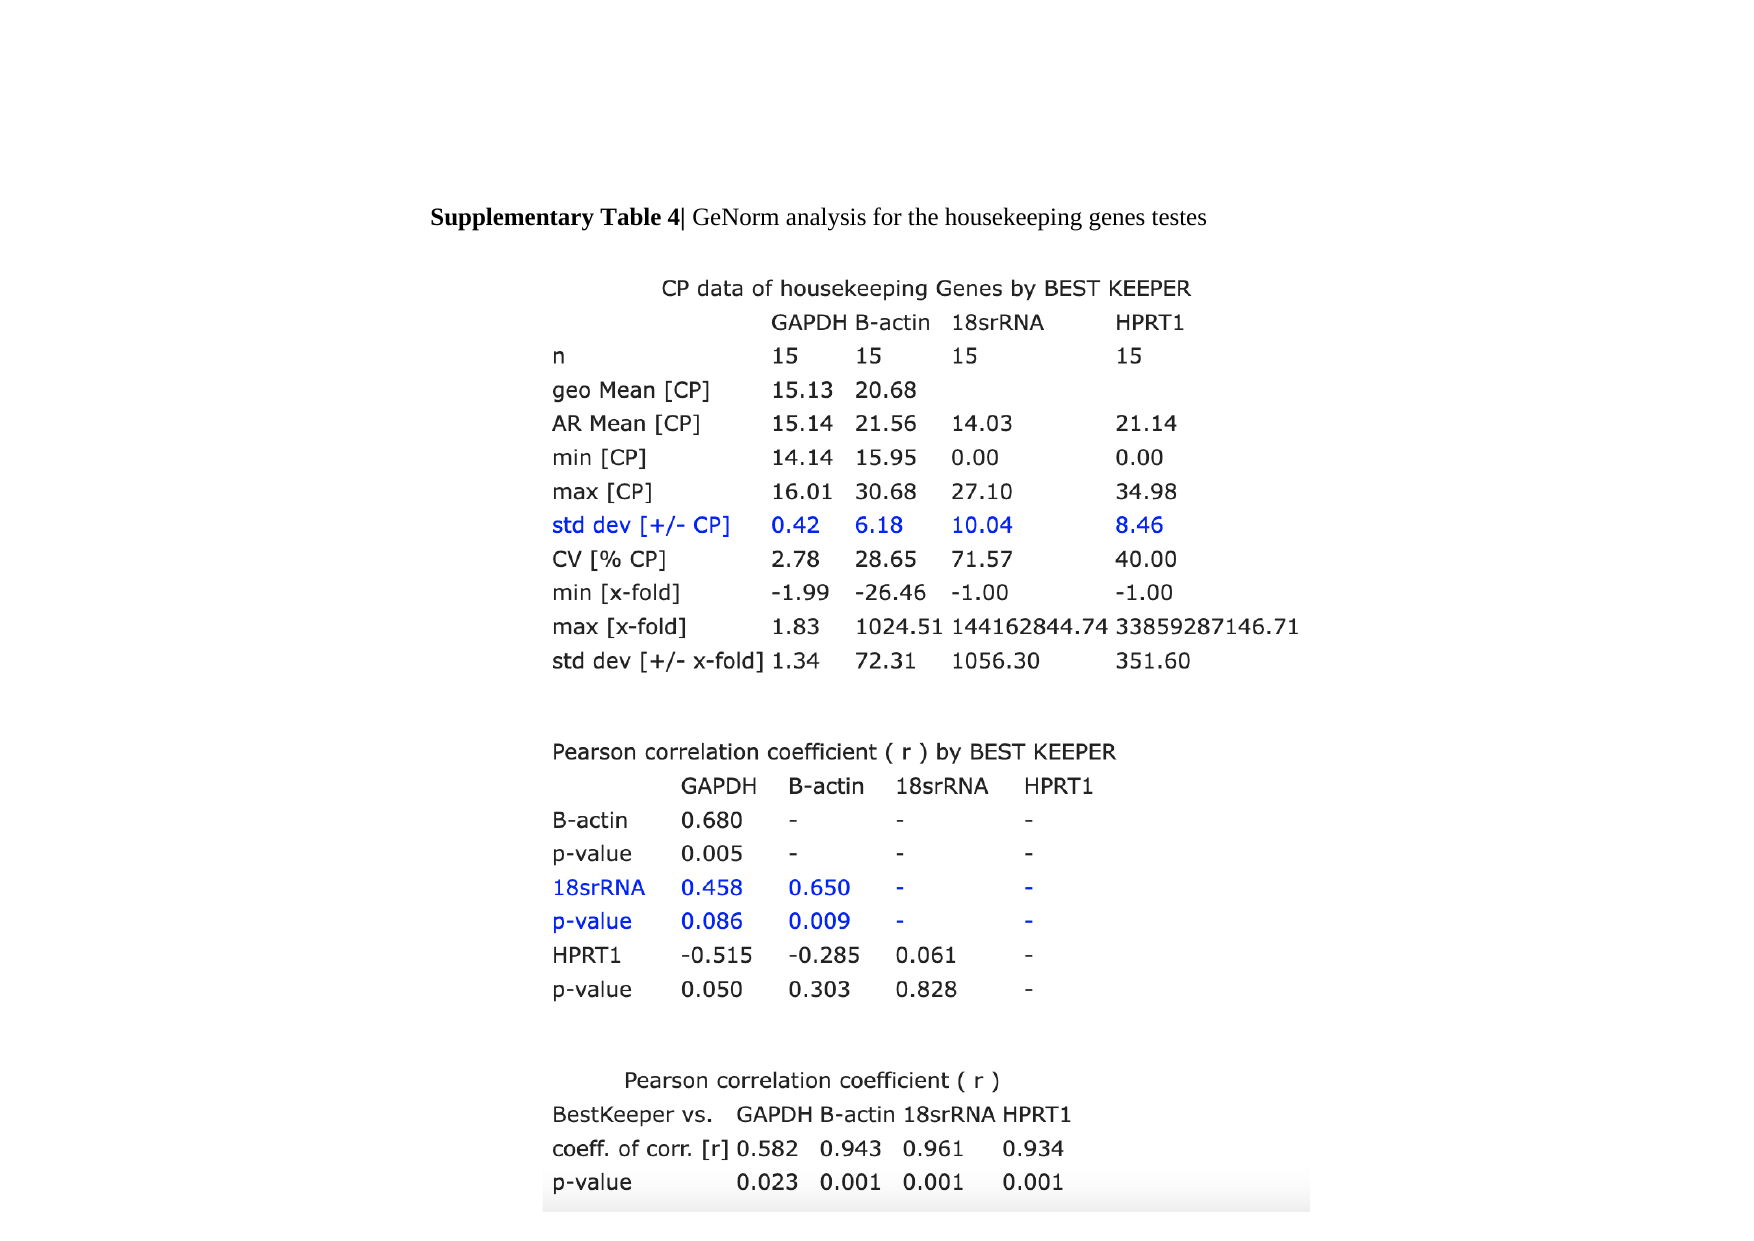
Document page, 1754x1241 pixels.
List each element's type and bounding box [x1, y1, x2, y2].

picture [542, 259, 1310, 1212]
